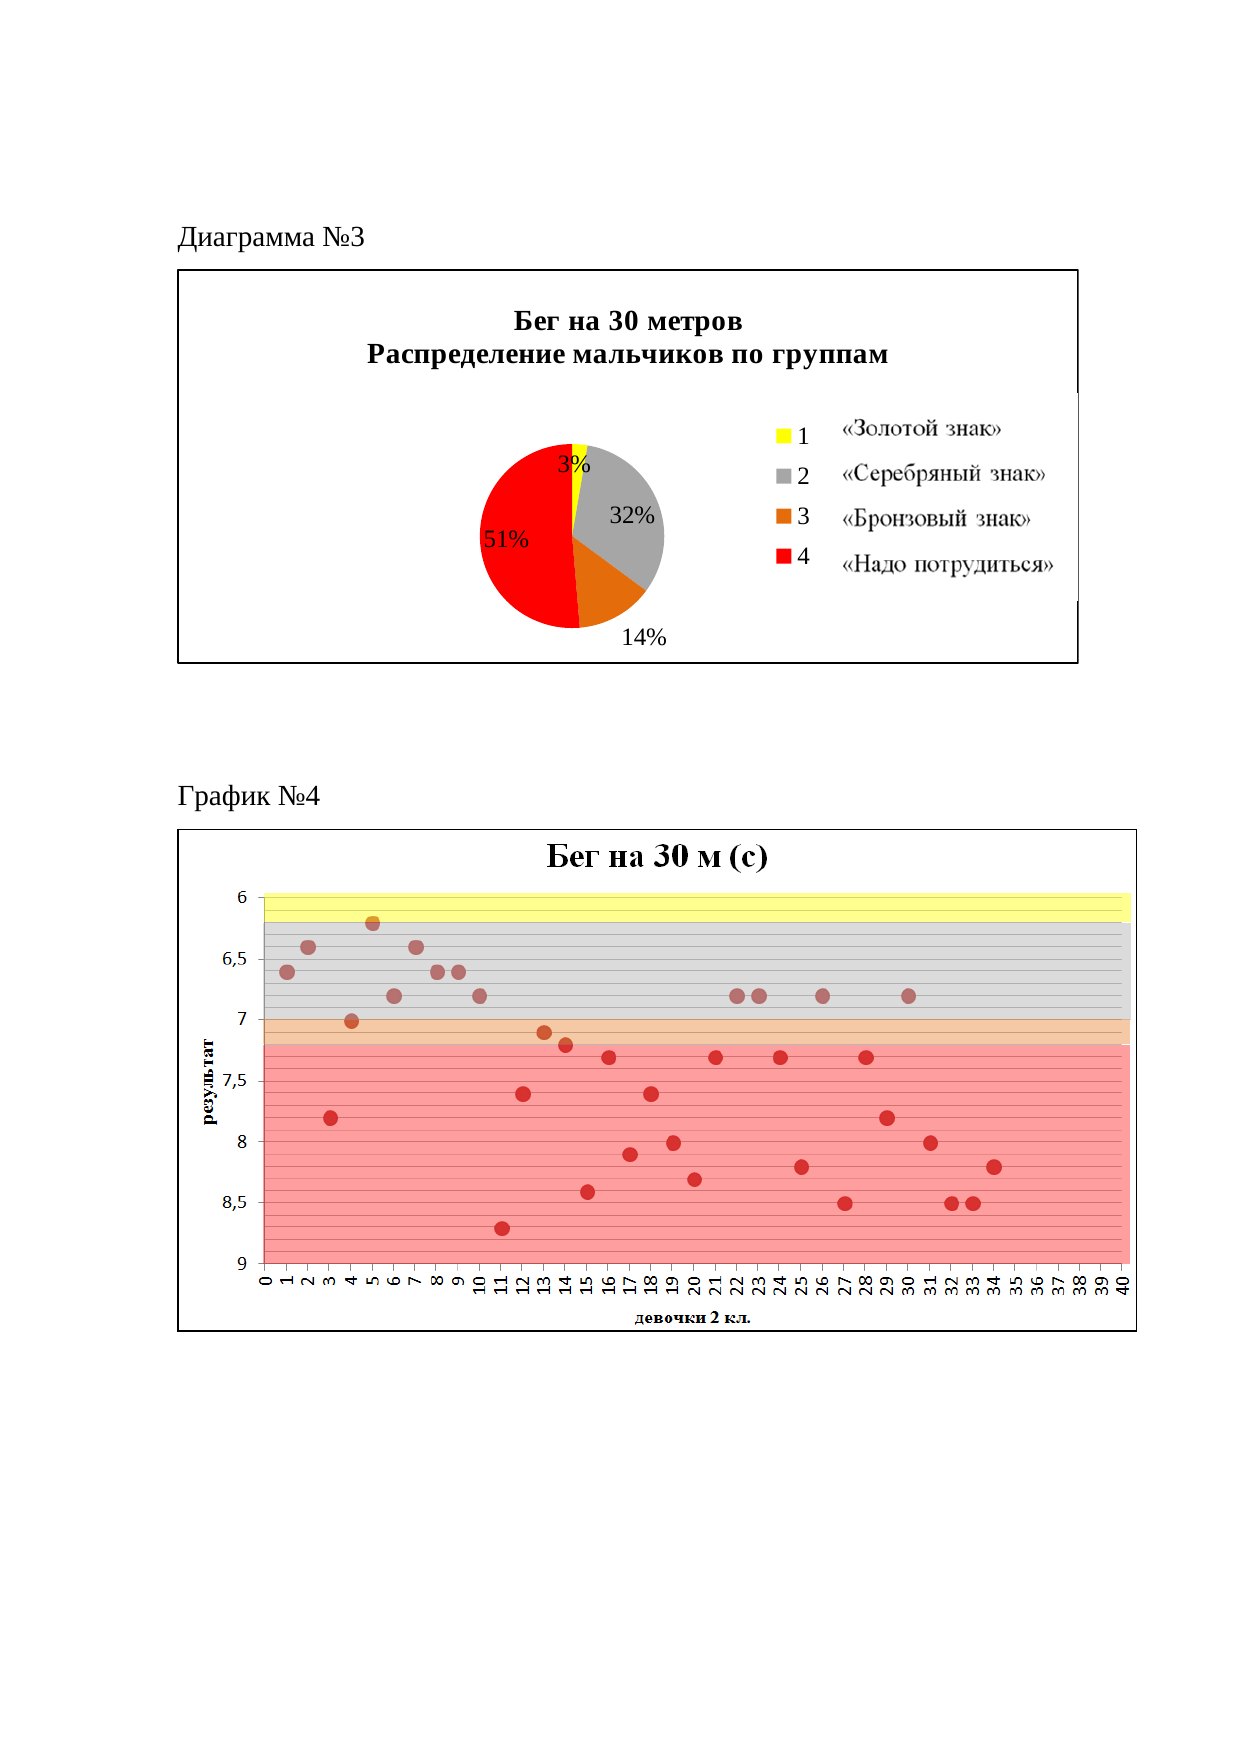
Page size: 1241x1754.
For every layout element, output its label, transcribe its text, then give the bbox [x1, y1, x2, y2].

picture [826, 393, 1078, 601]
text Диаграмма №3 [177, 219, 1152, 252]
text График №4 [177, 778, 1152, 812]
picture [179, 830, 1136, 1330]
